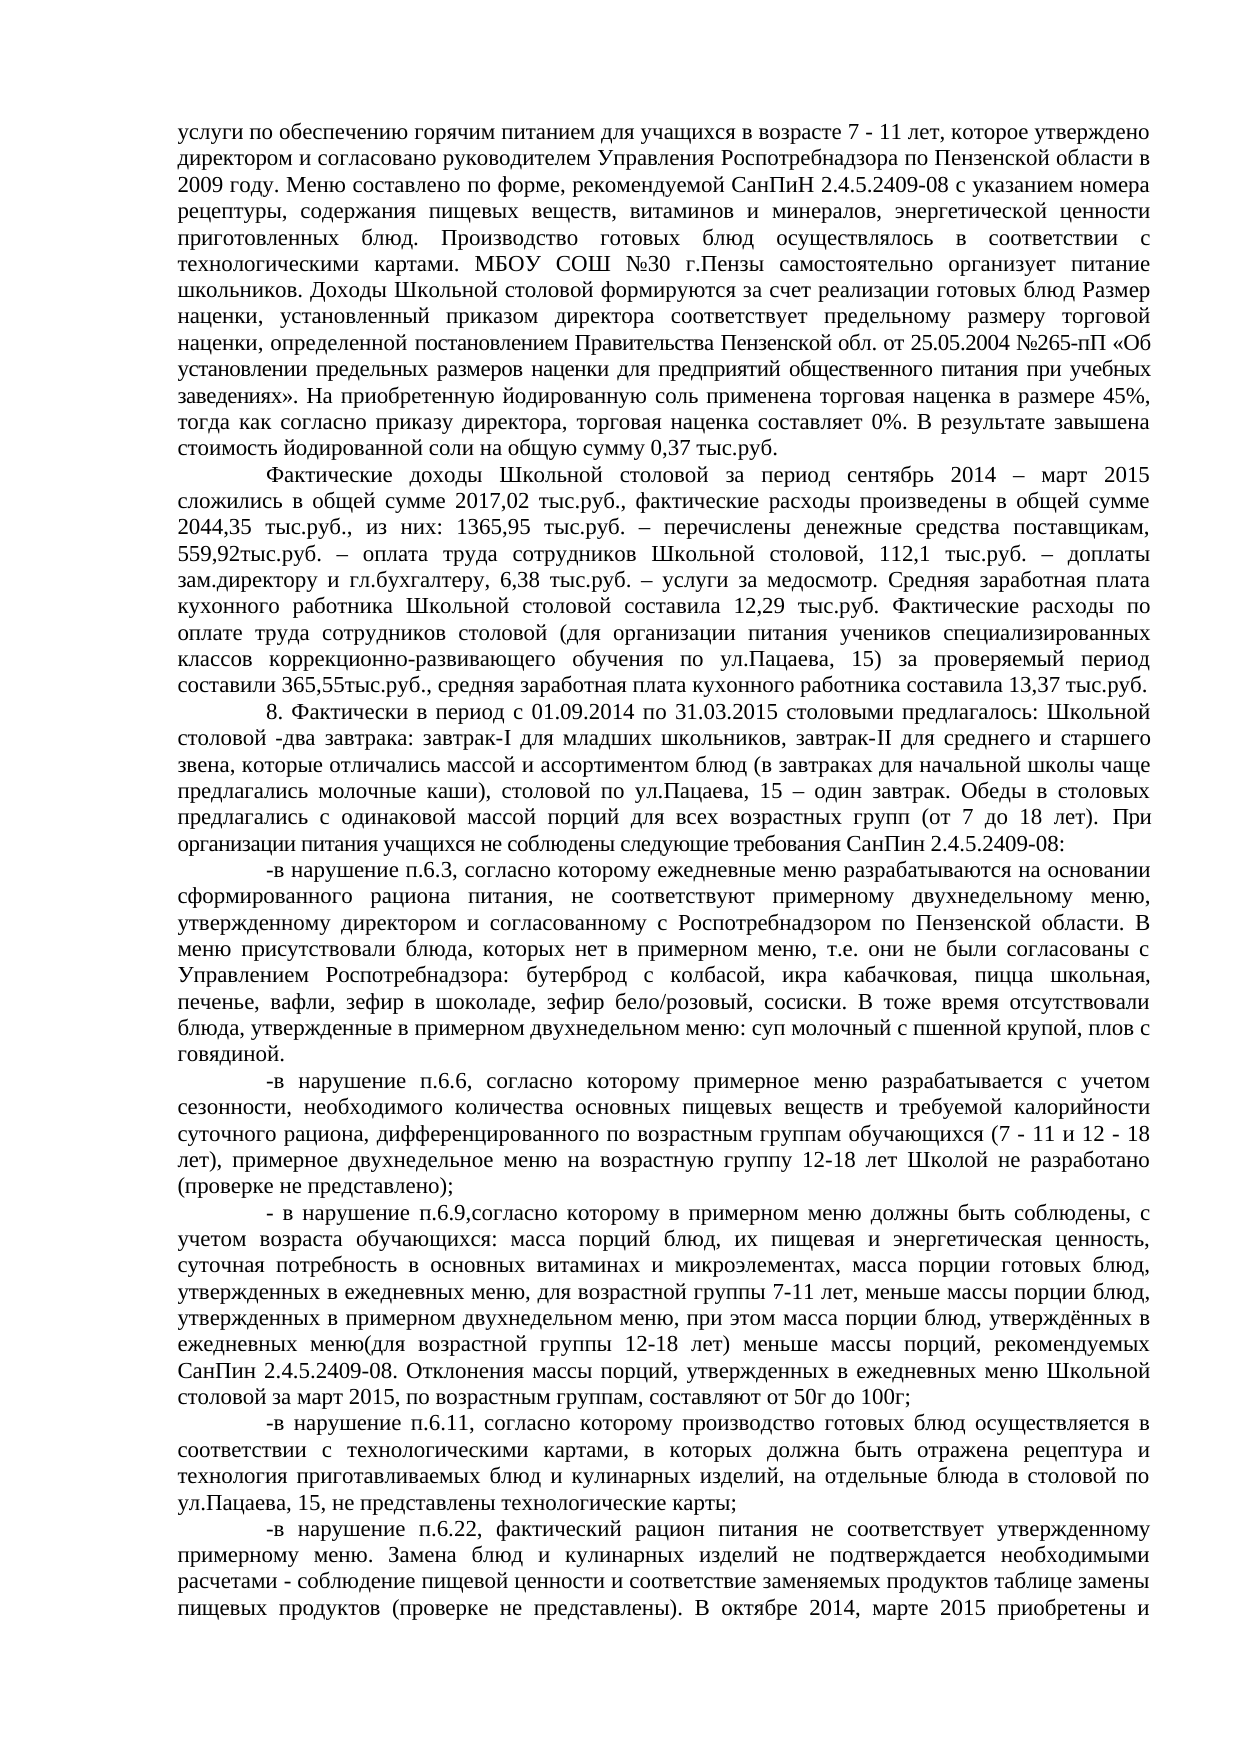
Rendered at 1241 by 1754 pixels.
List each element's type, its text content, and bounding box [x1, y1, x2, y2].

text - в нарушение п.6.9,согласно которому в примерном меню должны быть соблюдены, с учетом возраста обучающихся: масса порций блюд, их пищевая и энергетическая ценность, суточная потребность в основных витаминах и микроэлементах, масса порции готовых блюд, утвержденных в ежедневных меню, для возрастной группы 7-11 лет, меньше массы порции блюд, утвержденных в примерном двухнедельном меню, при этом масса порции блюд, утверждённых в ежедневных меню(для возрастной группы 12-18 лет) меньше массы порций, рекомендуемых СанПин 2.4.5.2409-08. Отклонения массы порций, утвержденных в ежедневных меню Школьной столовой за март 2015, по возрастным группам, составляют от 50г до 100г; [177, 1199, 1152, 1409]
text Фактические доходы Школьной столовой за период сентябрь 2014 – март 2015 сложились в общей сумме 2017,02 тыс.руб., фактические расходы произведены в общей сумме 2044,35 тыс.руб., из них: 1365,95 тыс.руб. – перечислены денежные средства поставщикам, 559,92тыс.руб. – оплата труда сотрудников Школьной столовой, 112,1 тыс.руб. – доплаты зам.директору и гл.бухгалтеру, 6,38 тыс.руб. – услуги за медосмотр. Средняя заработная плата кухонного работника Школьной столовой составила 12,29 тыс.руб. Фактические расходы по оплате труда сотрудников столовой (для организации питания учеников специализированных классов коррекционно-развивающего обучения по ул.Пацаева, 15) за проверяемый период составили 365,55тыс.руб., средняя заработная плата кухонного работника составила 13,37 тыс.руб. [177, 461, 1152, 698]
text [177, 1515, 1152, 1620]
text -в нарушение п.6.11, согласно которому производство готовых блюд осуществляется в соответствии с технологическими картами, в которых должна быть отражена рецептура и технология приготавливаемых блюд и кулинарных изделий, на отдельные блюда в столовой по ул.Пацаева, 15, не представлены технологические карты; [177, 1409, 1152, 1515]
text -в нарушение п.6.6, согласно которому примерное меню разрабатывается с учетом сезонности, необходимого количества основных пищевых веществ и требуемой калорийности суточного рациона, дифференцированного по возрастным группам обучающихся (7 - 11 и 12 - 18 лет), примерное двухнедельное меню на возрастную группу 12-18 лет Школой не разработано (проверке не представлено); [177, 1067, 1152, 1199]
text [177, 118, 1152, 461]
text 8. Фактически в период с 01.09.2014 по 31.03.2015 столовыми предлагалось: Школьной столовой -два завтрака: завтрак-I для младших школьников, завтрак-II для среднего и старшего звена, которые отличались массой и ассортиментом блюд (в завтраках для начальной школы чаще предлагались молочные каши), столовой по ул.Пацаева, 15 – один завтрак. Обеды в столовых предлагались с одинаковой массой порций для всех возрастных групп (от 7 до 18 лет). При организации питания учащихся не соблюдены следующие требования СанПин 2.4.5.2409-08: [177, 698, 1152, 856]
text -в нарушение п.6.3, согласно которому ежедневные меню разрабатываются на основании сформированного рациона питания, не соответствуют примерному двухнедельному меню, утвержденному директором и согласованному с Роспотребнадзором по Пензенской области. В меню присутствовали блюда, которых нет в примерном меню, т.е. они не были согласованы с Управлением Роспотребнадзора: бутерброд с колбасой, икра кабачковая, пицца школьная, печенье, вафли, зефир в шоколаде, зефир бело/розовый, сосиски. В тоже время отсутствовали блюда, утвержденные в примерном двухнедельном меню: суп молочный с пшенной крупой, плов с говядиной. [177, 856, 1152, 1067]
